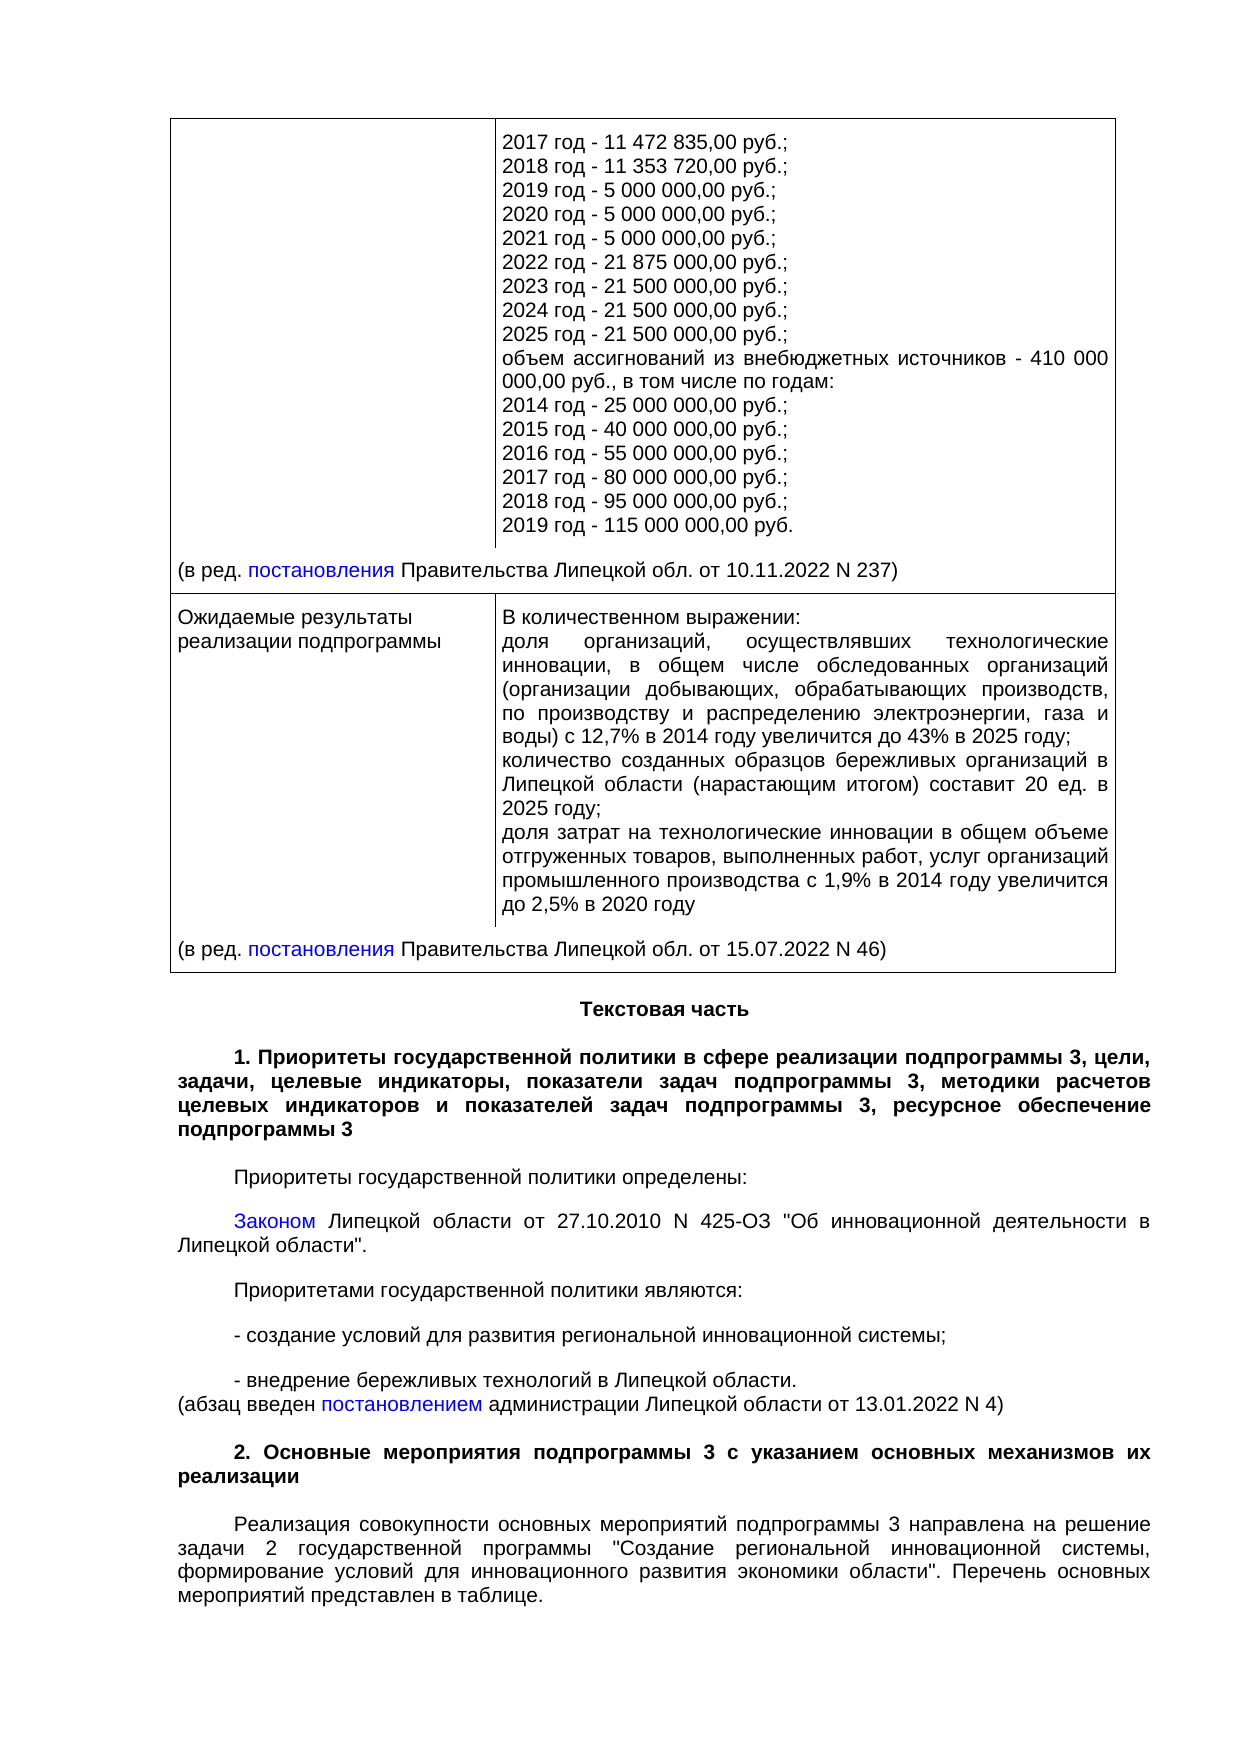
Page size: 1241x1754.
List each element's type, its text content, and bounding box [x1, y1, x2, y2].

text Реализация совокупности основных мероприятий подпрограммы 3 направлена на решение задачи 2 государственной программы "Создание региональной инновационной системы, формирование условий для инновационного развития экономики области". Перечень основных мероприятий представлен в таблице. [177, 1511, 1152, 1607]
table_cell В количественном выражении: доля организаций, осуществлявших технологические инновации, в общем числе обследованных организаций (организации добывающих, обрабатывающих производств, по производству и распределению электроэнергии, газа и воды) с 12,7% в 2014 году увеличится до 43% в 2025 году; количество созданных образцов бережливых организаций в Липецкой области (нарастающим итогом) составит 20 ед. в 2025 году; доля затрат на технологические инновации в общем объеме отгруженных товаров, выполненных работ, услуг организаций промышленного производства с 1,9% в 2014 году увеличится до 2,5% в 2020 году [496, 594, 1115, 927]
title Текстовая часть [177, 997, 1152, 1021]
text - создание условий для развития региональной инновационной системы; [177, 1323, 1152, 1347]
text (абзац введен постановлением администрации Липецкой области от 13.01.2022 N 4) [177, 1392, 1152, 1416]
table_cell (в ред. постановления Правительства Липецкой обл. от 15.07.2022 N 46) [171, 927, 1115, 972]
table_cell Ожидаемые результаты реализации подпрограммы [171, 594, 495, 927]
title 2. Основные мероприятия подпрограммы 3 с указанием основных механизмов их реализации [177, 1439, 1152, 1487]
text Приоритетами государственной политики являются: [177, 1278, 1152, 1302]
text Законом Липецкой области от 27.10.2010 N 425-ОЗ "Об инновационной деятельности в Липецкой области". [177, 1209, 1152, 1257]
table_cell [171, 119, 495, 548]
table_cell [496, 119, 1115, 548]
title 1. Приоритеты государственной политики в сфере реализации подпрограммы 3, цели, задачи, целевые индикаторы, показатели задач подпрограммы 3, методики расчетов целевых индикаторов и показателей задач подпрограммы 3, ресурсное обеспечение подпрограммы 3 [177, 1045, 1152, 1141]
text - внедрение бережливых технологий в Липецкой области. [177, 1368, 1152, 1392]
text Приоритеты государственной политики определены: [177, 1164, 1152, 1188]
table_cell (в ред. постановления Правительства Липецкой обл. от 10.11.2022 N 237) [171, 548, 1115, 593]
